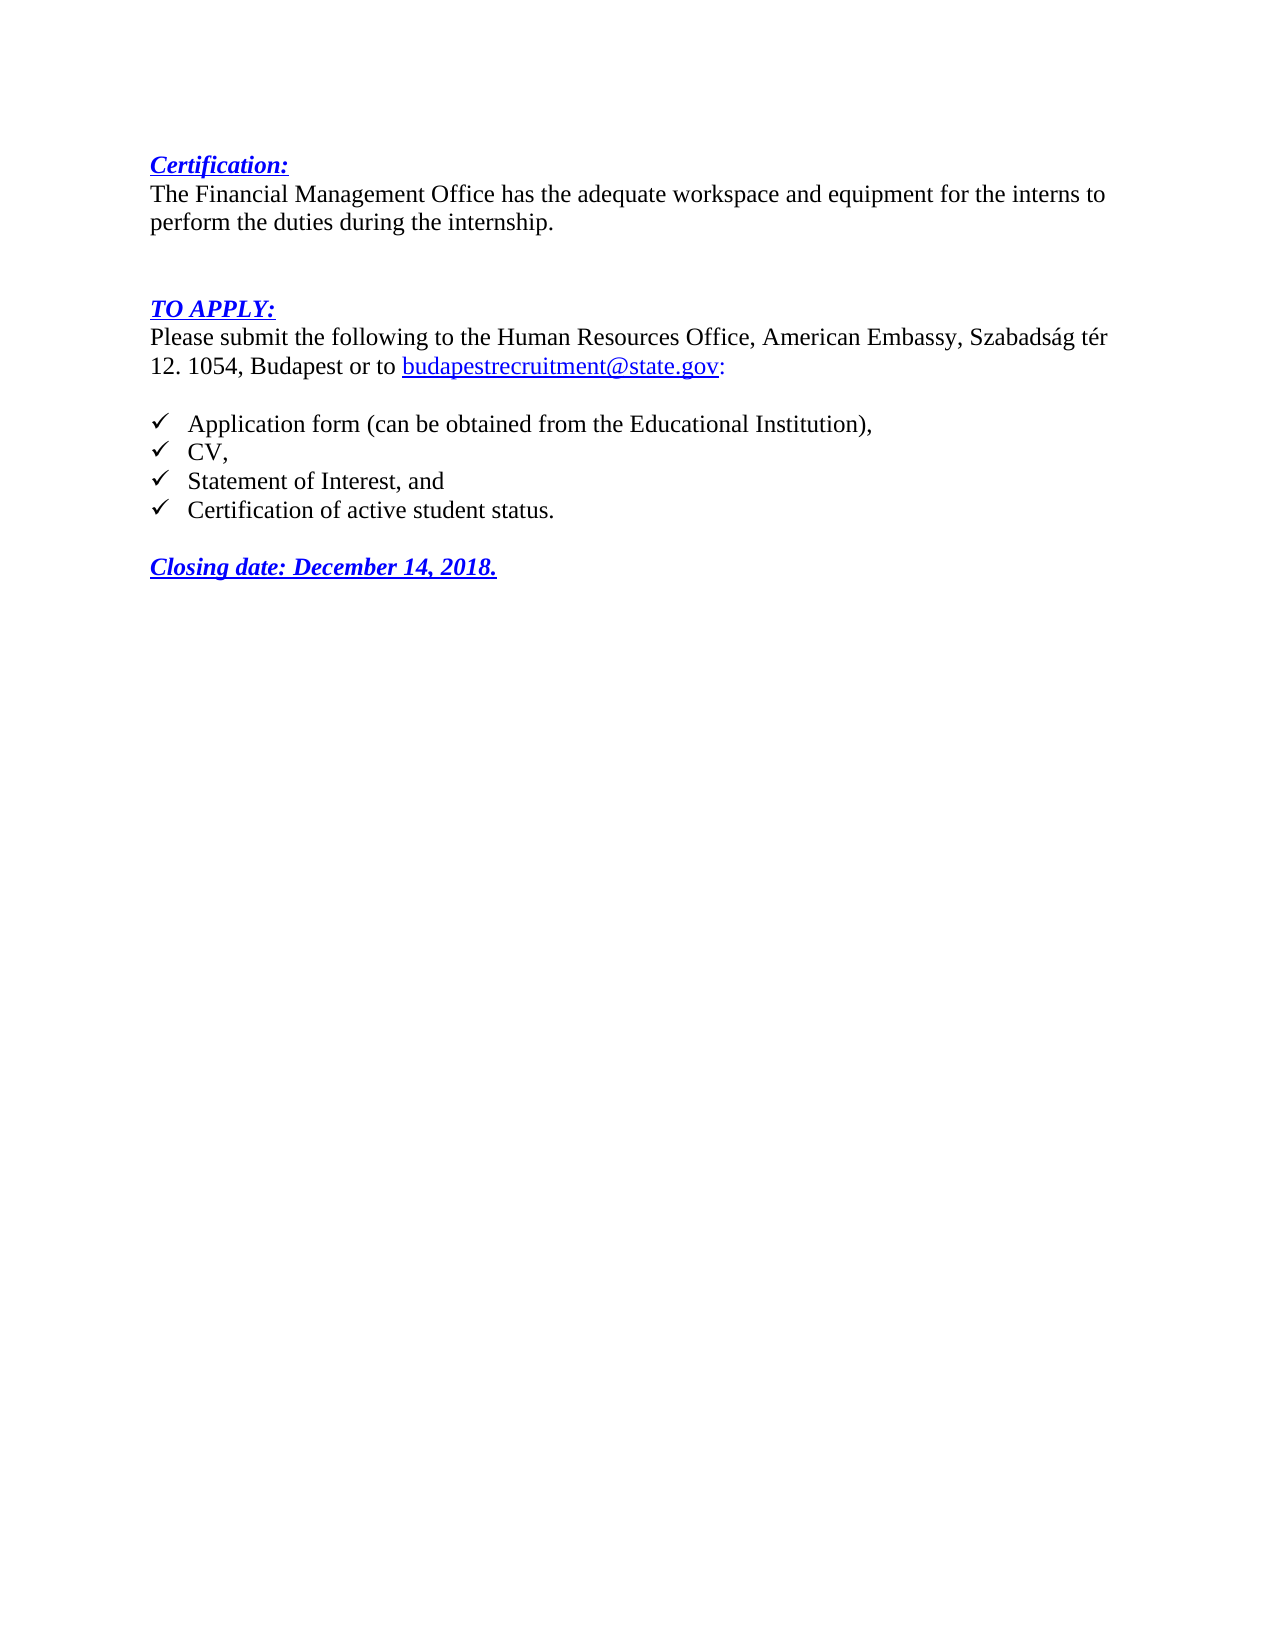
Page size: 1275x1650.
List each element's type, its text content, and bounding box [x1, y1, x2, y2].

text Closing date: December 14, 2018. [150, 552, 1125, 581]
text Please submit the following to the Human Resources Office, American Embassy, Szabadság tér 12. 1054, Budapest or to budapestrecruitment@state.gov: [150, 322, 1125, 380]
text The Financial Management Office has the adequate workspace and equipment for the interns to perform the duties during the internship. [150, 179, 1125, 236]
list Application form (can be obtained from the Educational Institution), [150, 409, 1125, 437]
list Statement of Interest, and [150, 466, 1125, 495]
text Certification: [150, 150, 1125, 179]
text TO APPLY: [150, 294, 1125, 322]
list CV, [150, 437, 1125, 466]
list Certification of active student status. [150, 495, 1125, 524]
